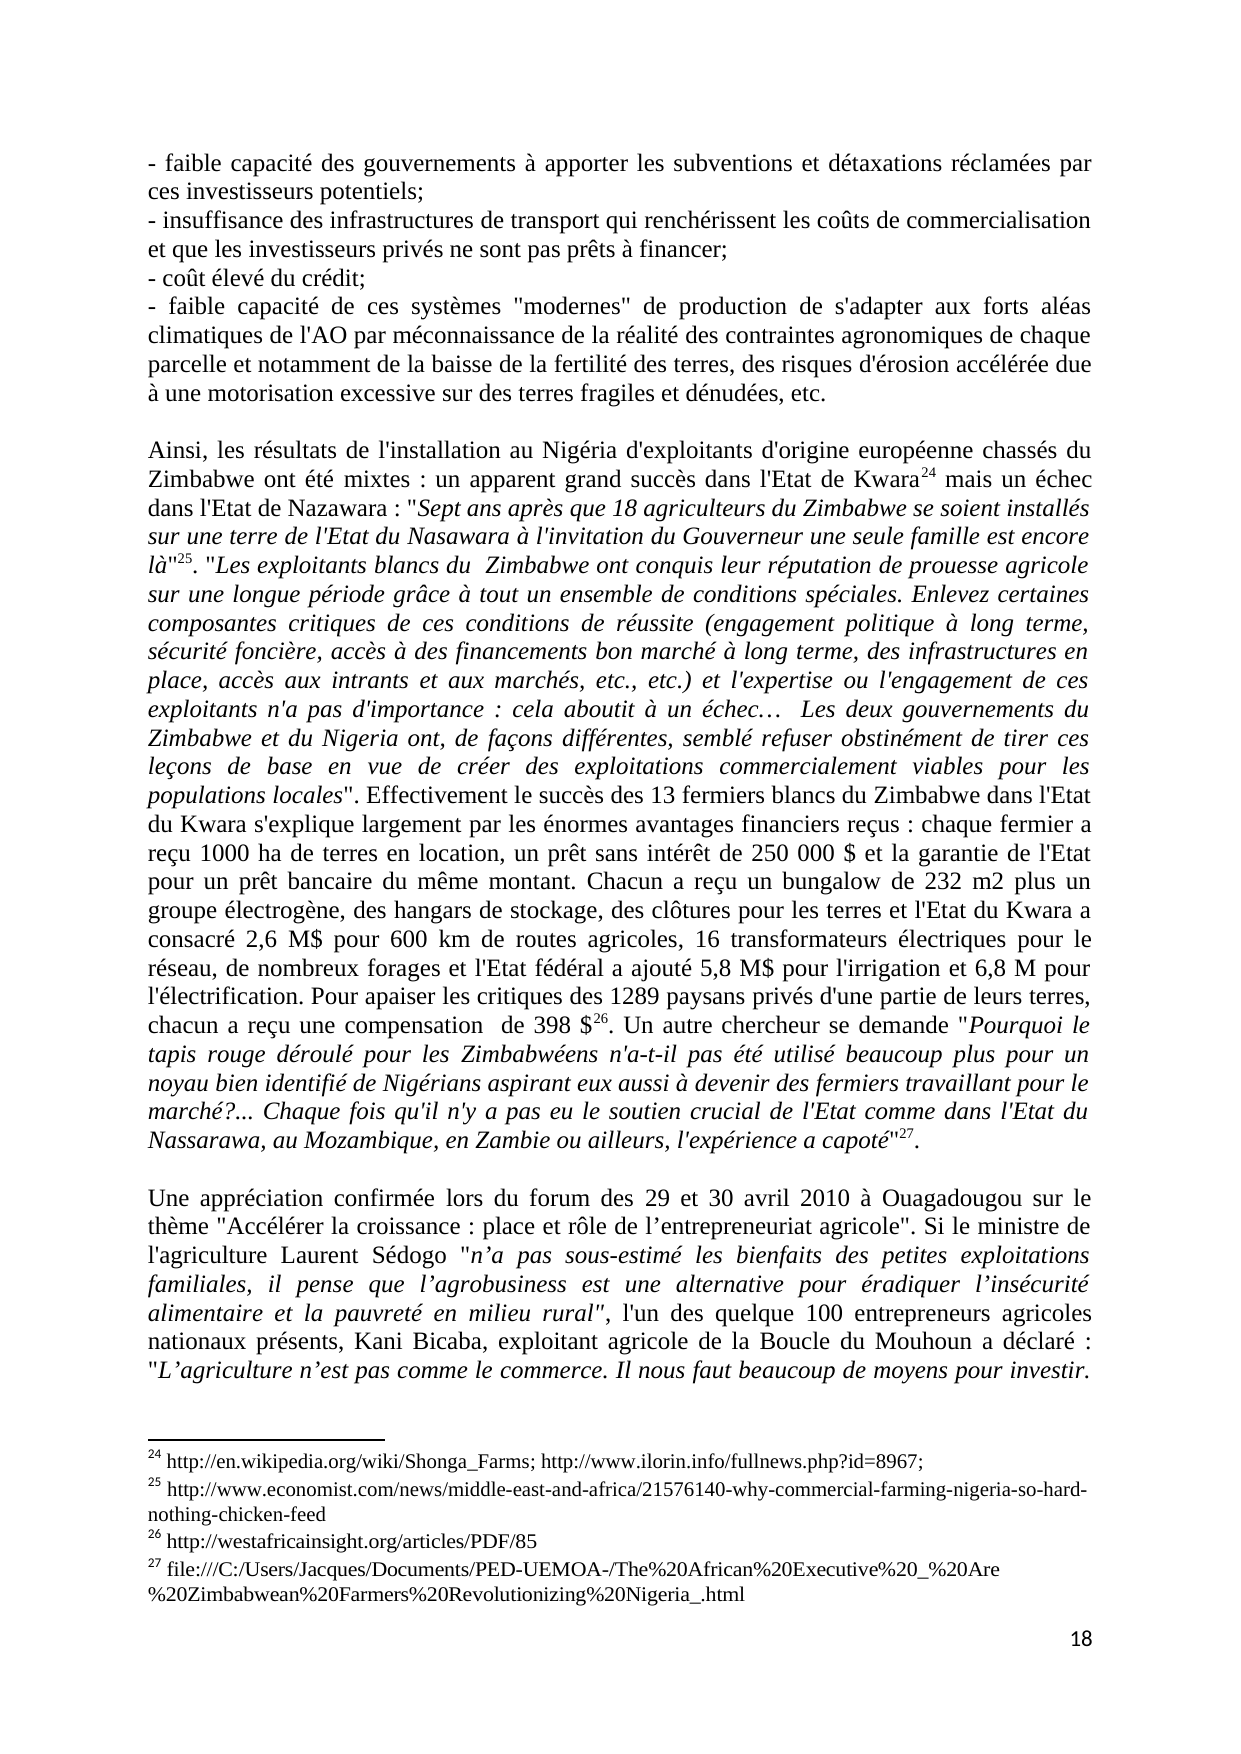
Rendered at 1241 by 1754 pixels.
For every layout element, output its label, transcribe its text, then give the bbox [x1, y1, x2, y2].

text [148, 1183, 1092, 1384]
text - coût élevé du crédit; [148, 263, 1092, 291]
text Ainsi, les résultats de l'installation au Nigéria d'exploitants d'origine européenne chassés du Zimbabwe ont été mixtes : un apparent grand succès dans l'Etat de Kwara mais un échec dans l'Etat de Nazawara : "Sept ans après que 18 agriculteurs du Zimbabwe se soient installés sur une terre de l'Etat du Nasawara à l'invitation du Gouverneur une seule famille est encore là". "Les exploitants blancs du Zimbabwe ont conquis leur réputation de prouesse agricole sur une longue période grâce à tout un ensemble de conditions spéciales. Enlevez certaines composantes critiques de ces conditions de réussite (engagement politique à long terme, sécurité foncière, accès à des financements bon marché à long terme, des infrastructures en place, accès aux intrants et aux marchés, etc., etc.) et l'expertise ou l'engagement de ces exploitants n'a pas d'importance : cela aboutit à un échec… Les deux gouvernements du Zimbabwe et du Nigeria ont, de façons différentes, semblé refuser obstinément de tirer ces leçons de base en vue de créer des exploitations commercialement viables pour les populations locales". Effectivement le succès des 13 fermiers blancs du Zimbabwe dans l'Etat du Kwara s'explique largement par les énormes avantages financiers reçus : chaque fermier a reçu 1000 ha de terres en location, un prêt sans intérêt de 250 000 $ et la garantie de l'Etat pour un prêt bancaire du même montant. Chacun a reçu un bungalow de 232 m2 plus un groupe électrogène, des hangars de stockage, des clôtures pour les terres et l'Etat du Kwara a consacré 2,6 M$ pour 600 km de routes agricoles, 16 transformateurs électriques pour le réseau, de nombreux forages et l'Etat fédéral a ajouté 5,8 M$ pour l'irrigation et 6,8 M pour l'électrification. Pour apaiser les critiques des 1289 paysans privés d'une partie de leurs terres, chacun a reçu une compensation de 398 $. Un autre chercheur se demande "Pourquoi le tapis rouge déroulé pour les Zimbabwéens n'a-t-il pas été utilisé beaucoup plus pour un noyau bien identifié de Nigérians aspirant eux aussi à devenir des fermiers travaillant pour le marché?... Chaque fois qu'il n'y a pas eu le soutien crucial de l'Etat comme dans l'Etat du Nassarawa, au Mozambique, en Zambie ou ailleurs, l'expérience a capoté". [148, 435, 1092, 1154]
text - insuffisance des infrastructures de transport qui renchérissent les coûts de commercialisation et que les investisseurs privés ne sont pas prêts à financer; [148, 205, 1092, 263]
text - faible capacité des gouvernements à apporter les subventions et détaxations réclamées par ces investisseurs potentiels; [148, 148, 1092, 205]
text - faible capacité de ces systèmes "modernes" de production de s'adapter aux forts aléas climatiques de l'AO par méconnaissance de la réalité des contraintes agronomiques de chaque parcelle et notamment de la baisse de la fertilité des terres, des risques d'érosion accélérée due à une motorisation excessive sur des terres fragiles et dénudées, etc. [148, 291, 1092, 406]
